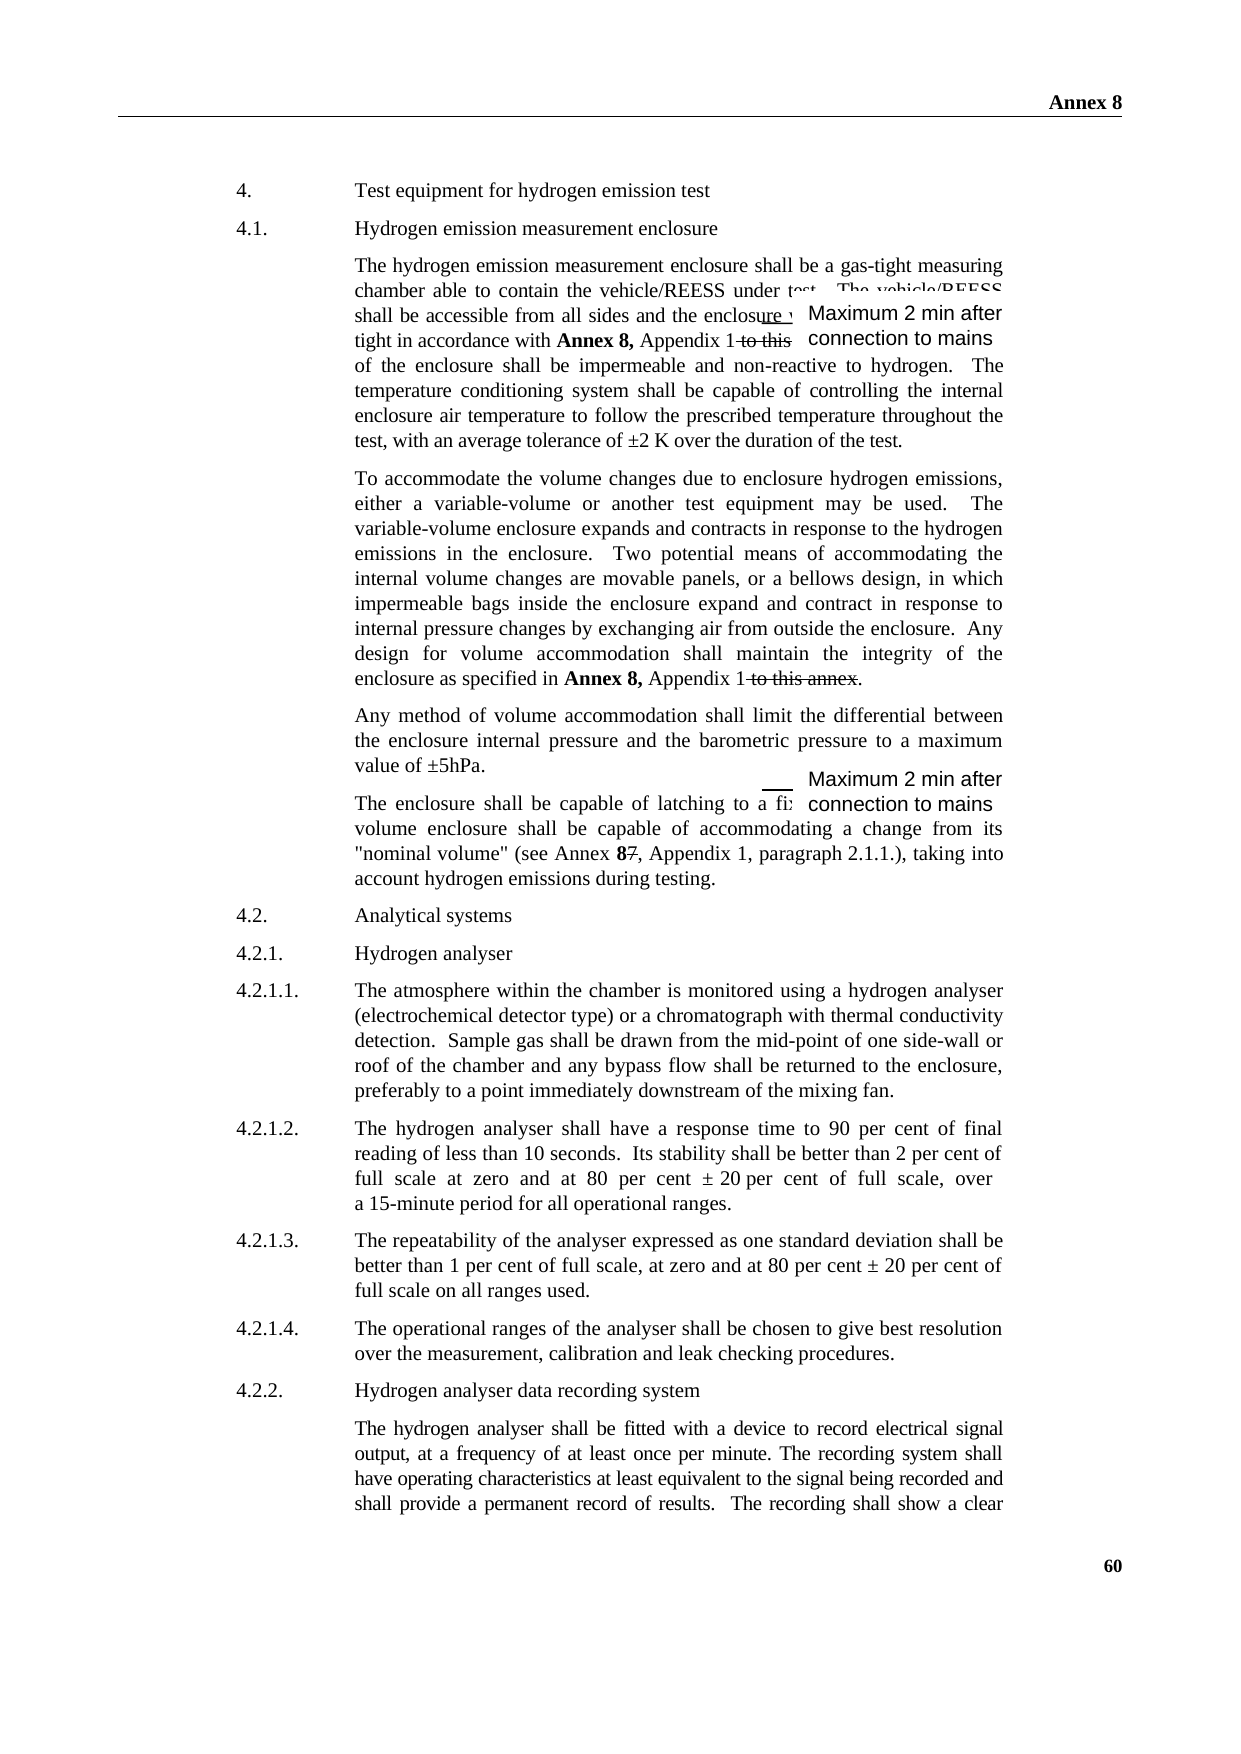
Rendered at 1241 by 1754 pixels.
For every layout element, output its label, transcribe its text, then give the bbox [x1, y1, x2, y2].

text The enclosure shall be capable of latching to a fixed volume. A variable volume enclosure shall be capable of accommodating a change from its "nominal volume" (see Annex 87, Appendix 1, paragraph 2.1.1.), taking into account hydrogen emissions during testing. [236, 790, 1004, 890]
text 4. Test equipment for hydrogen emission test [236, 177, 1004, 202]
text 4.2. Analytical systems [236, 902, 1004, 927]
text 4.2.1.4. The operational ranges of the analyser shall be chosen to give best resolution over the measurement, calibration and leak checking procedures. [236, 1315, 1004, 1365]
text 4.2.1.2. The hydrogen analyser shall have a response time to 90 per cent of final reading of less than 10 seconds. Its stability shall be better than 2 per cent of full scale at zero and at 80 per cent ± 20 per cent of full scale, over a 15-minute period for all operational ranges. [236, 1115, 1004, 1215]
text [236, 1415, 1004, 1515]
text To accommodate the volume changes due to enclosure hydrogen emissions, either a variable-volume or another test equipment may be used. The variable-volume enclosure expands and contracts in response to the hydrogen emissions in the enclosure. Two potential means of accommodating the internal volume changes are movable panels, or a bellows design, in which impermeable bags inside the enclosure expand and contract in response to internal pressure changes by exchanging air from outside the enclosure. Any design for volume accommodation shall maintain the integrity of the enclosure as specified in Annex 8, Appendix 1 to this annex. [236, 465, 1004, 690]
text 4.2.1. Hydrogen analyser [236, 940, 1004, 965]
text 4.2.1.1. The atmosphere within the chamber is monitored using a hydrogen analyser (electrochemical detector type) or a chromatograph with thermal conductivity detection. Sample gas shall be drawn from the mid-point of one side-wall or roof of the chamber and any bypass flow shall be returned to the enclosure, preferably to a point immediately downstream of the mixing fan. [236, 977, 1004, 1102]
text 4.2.1.3. The repeatability of the analyser expressed as one standard deviation shall be better than 1 per cent of full scale, at zero and at 80 per cent ± 20 per cent of full scale on all ranges used. [236, 1227, 1004, 1302]
text Any method of volume accommodation shall limit the differential between the enclosure internal pressure and the barometric pressure to a maximum value of ±5hPa. [236, 702, 1004, 777]
text The hydrogen emission measurement enclosure shall be a gas-tight measuring chamber able to contain the vehicle/REESS under test. The vehicle/REESS shall be accessible from all sides and the enclosure when sealed shall be gas-tight in accordance with Annex 8, Appendix 1 to this annex. The inner surface of the enclosure shall be impermeable and non-reactive to hydrogen. The temperature conditioning system shall be capable of controlling the internal enclosure air temperature to follow the prescribed temperature throughout the test, with an average tolerance of ±2 K over the duration of the test. [236, 252, 1004, 452]
text 4.2.2. Hydrogen analyser data recording system [236, 1377, 1004, 1402]
text 4.1. Hydrogen emission measurement enclosure [236, 215, 1004, 240]
